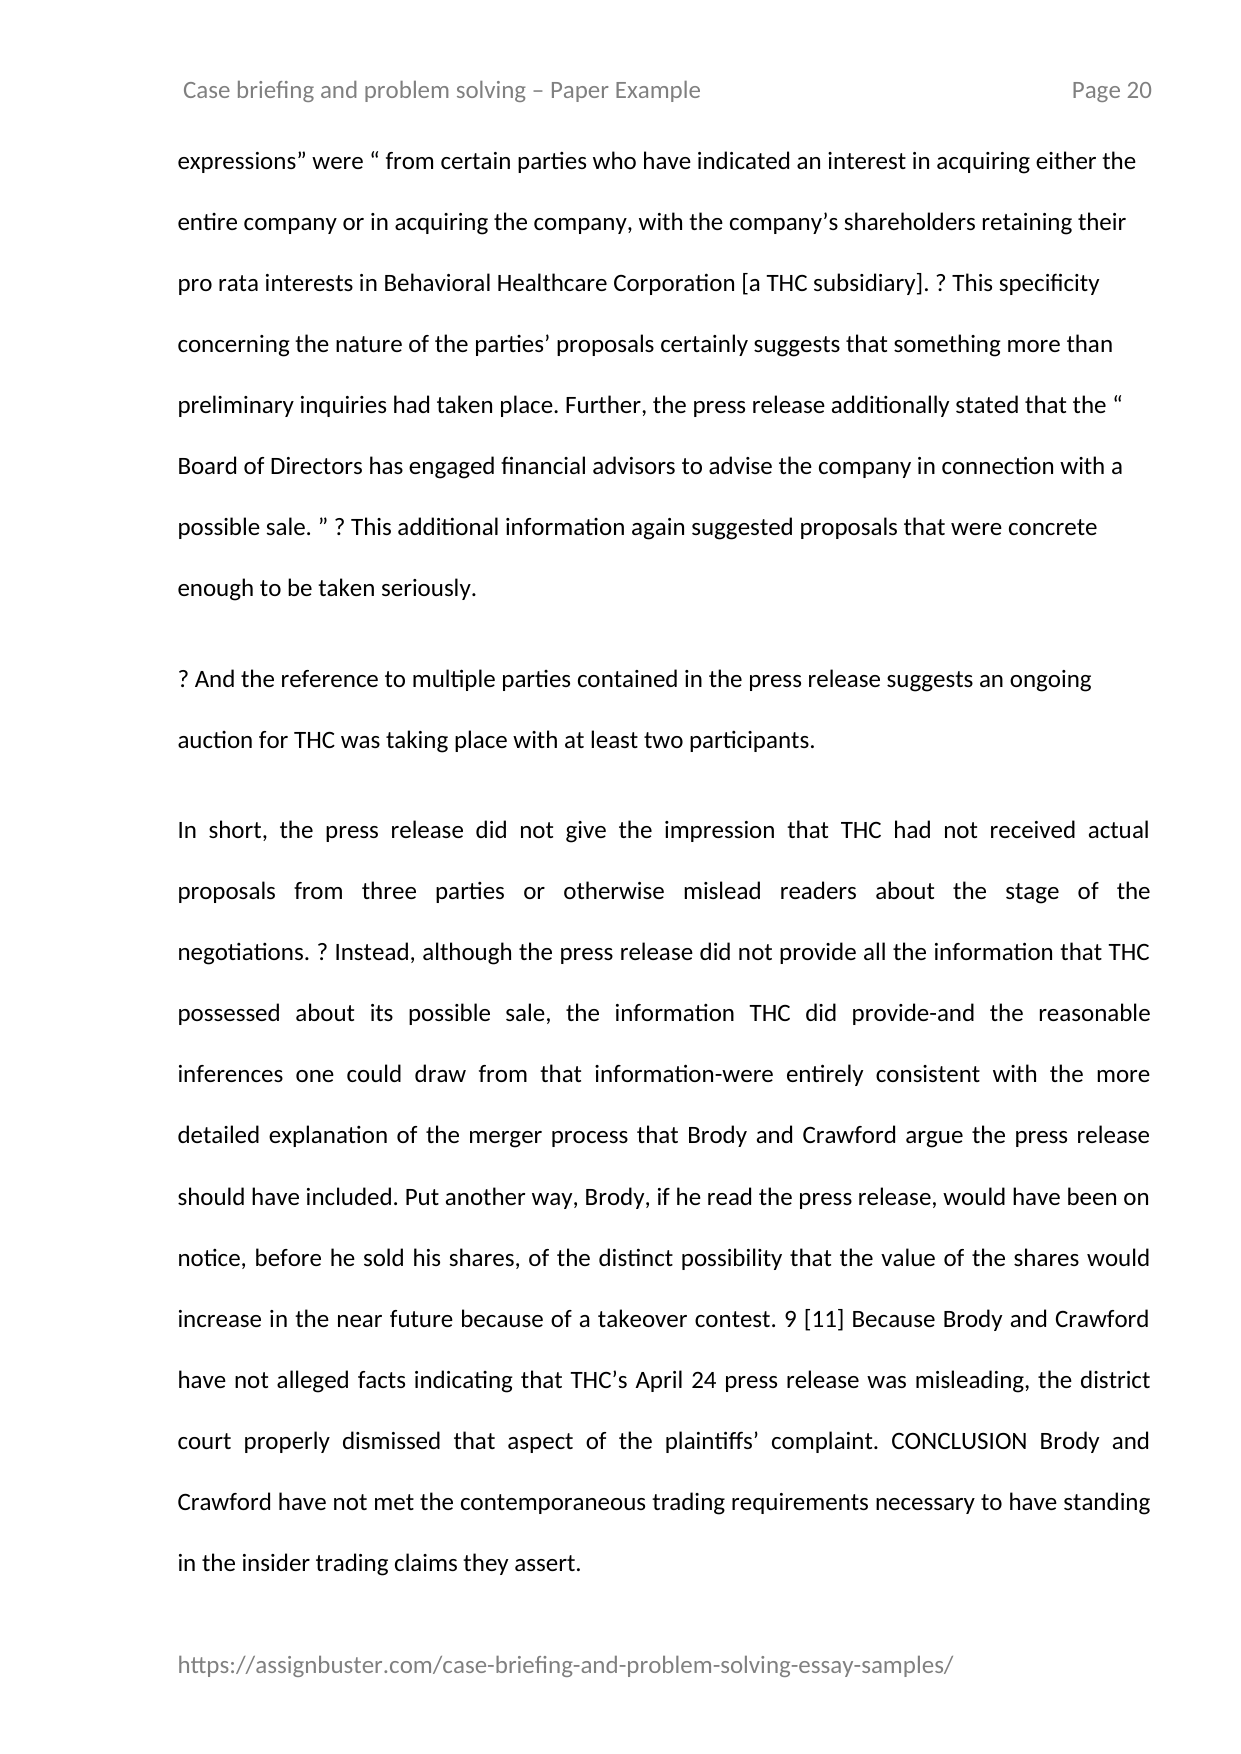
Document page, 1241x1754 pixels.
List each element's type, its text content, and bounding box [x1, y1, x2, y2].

text In short, the press release did not give the impression that THC had not received actual proposals from three parties or otherwise mislead readers about the stage of the negotiations. ? Instead, although the press release did not provide all the information that THC possessed about its possible sale, the information THC did provide-and the reasonable inferences one could draw from that information-were entirely consistent with the more detailed explanation of the merger process that Brody and Crawford argue the press release should have included. Put another way, Brody, if he read the press release, would have been on notice, before he sold his shares, of the distinct possibility that the value of the shares would increase in the near future because of a takeover contest. 9 [11] Because Brody and Crawford have not alleged facts indicating that THC’s April 24 press release was misleading, the district court properly dismissed that aspect of the plaintiffs’ complaint. CONCLUSION Brody and Crawford have not met the contemporaneous trading requirements necessary to have standing in the insider trading claims they assert. [177, 814, 1152, 1577]
text ? And the reference to multiple parties contained in the press release suggests an ongoing auction for THC was taking place with at least two participants. [177, 663, 1152, 754]
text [177, 145, 1152, 603]
